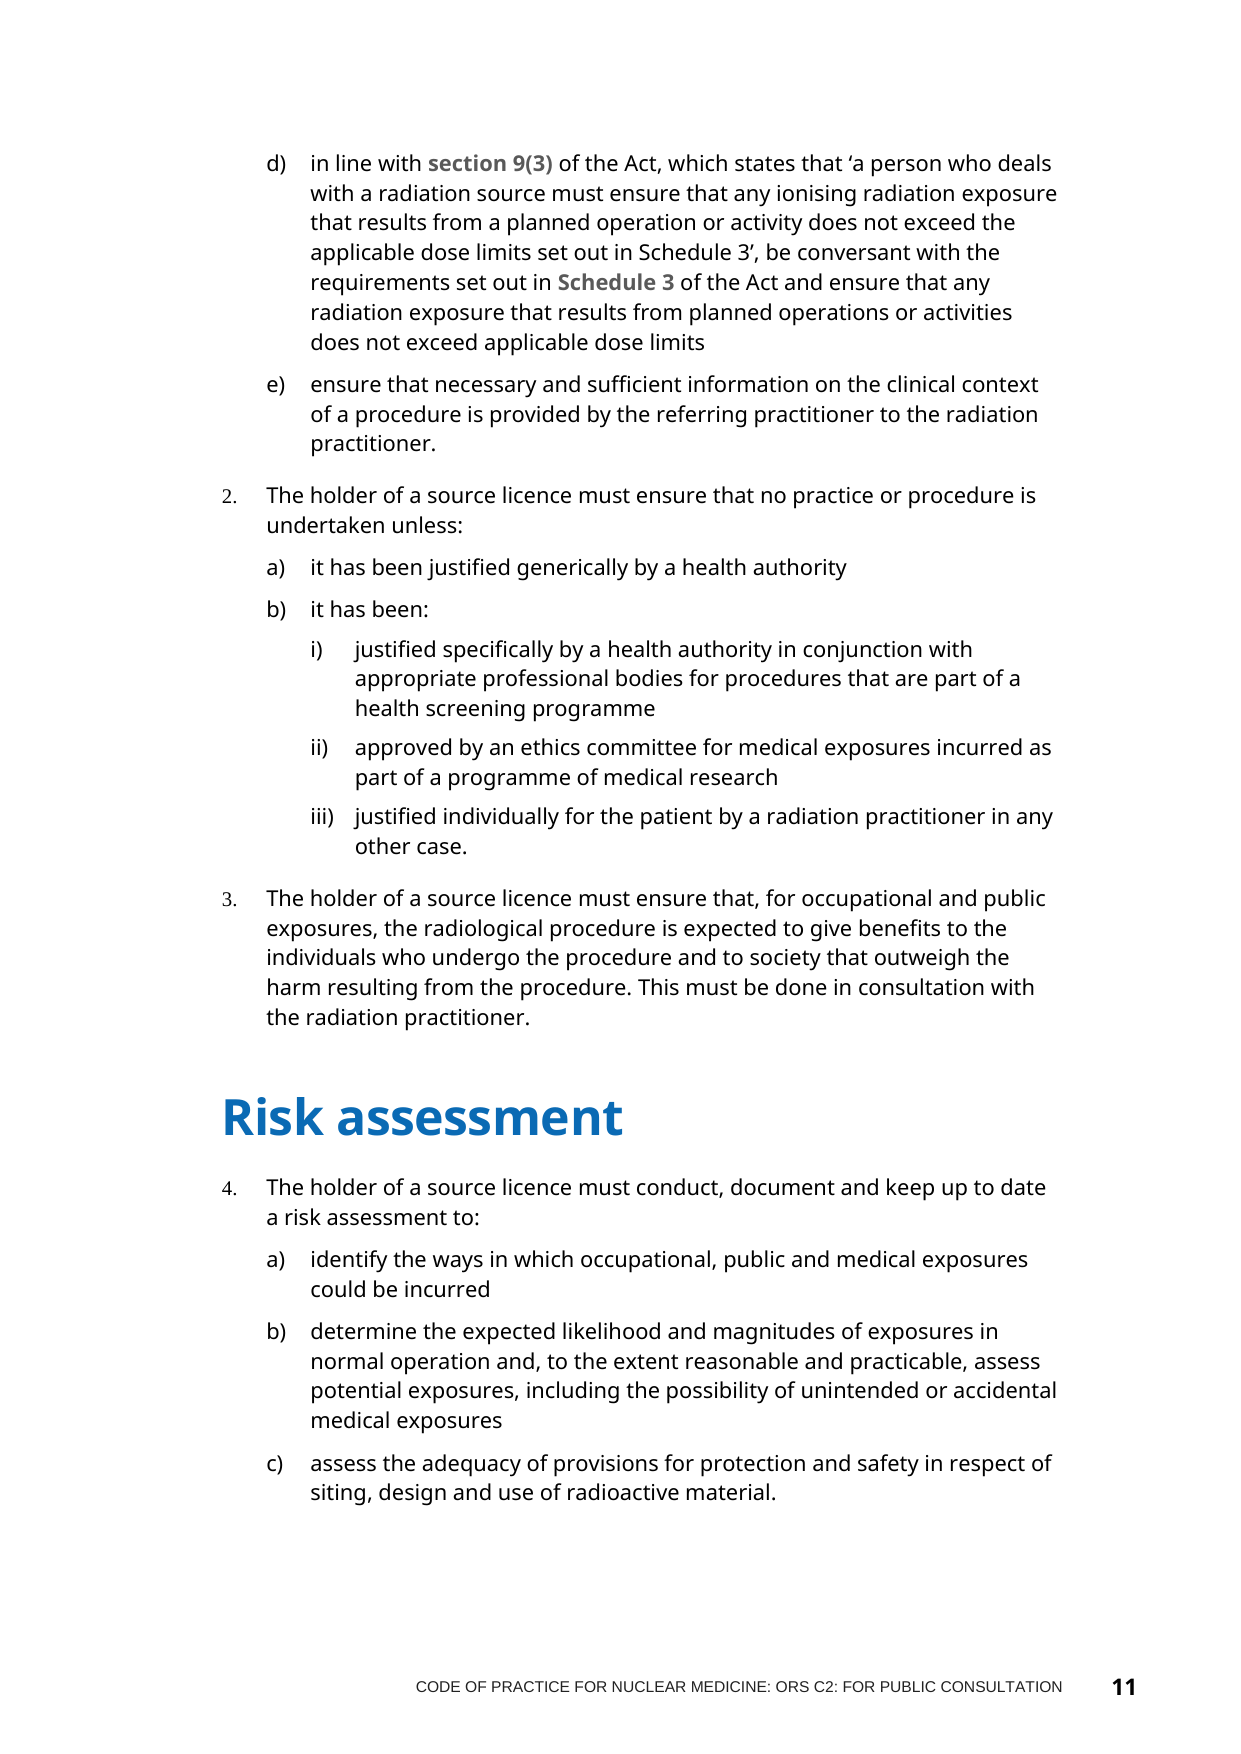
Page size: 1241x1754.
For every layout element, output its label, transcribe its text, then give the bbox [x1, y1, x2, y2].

list The holder of a source licence must ensure that, for occupational and public exposures, the radiological procedure is expected to give benefits to the individuals who undergo the procedure and to society that outweigh the harm resulting from the procedure. This must be done in consultation with the radiation practitioner. [222, 883, 1063, 1032]
text ensure that necessary and sufficient information on the clinical context of a procedure is provided by the referring practitioner to the radiation practitioner. [266, 369, 1063, 458]
text approved by an ethics committee for medical exposures incurred as part of a programme of medical research [310, 732, 1063, 792]
list identify the ways in which occupational, public and medical exposures could be incurred [266, 1244, 1063, 1303]
list determine the expected likelihood and magnitudes of exposures in normal operation and, to the extent reasonable and practicable, assess potential exposures, including the possibility of unintended or accidental medical exposures [266, 1316, 1063, 1435]
text justified specifically by a health authority in conjunction with appropriate professional bodies for procedures that are part of a health screening programme [310, 633, 1063, 723]
list The holder of a source licence must ensure that no practice or procedure is undertaken unless: [222, 480, 1063, 539]
list assess the adequacy of provisions for protection and safety in respect of siting, design and use of radioactive material. [266, 1447, 1063, 1507]
list it has been: [266, 594, 1063, 624]
subtitle Risk assessment [222, 1082, 1063, 1150]
text in line with section 9(3) of the Act, which states that ‘a person who deals with a radiation source must ensure that any ionising radiation exposure that results from a planned operation or activity does not exceed the applicable dose limits set out in Schedule 3’, be conversant with the requirements set out in Schedule 3 of the Act and ensure that any radiation exposure that results from planned operations or activities does not exceed applicable dose limits [266, 148, 1063, 356]
list it has been justified generically by a health authority [266, 552, 1063, 582]
list The holder of a source licence must conduct, document and keep up to date a risk assessment to: [222, 1172, 1063, 1231]
text justified individually for the patient by a radiation practitioner in any other case. [310, 801, 1063, 861]
